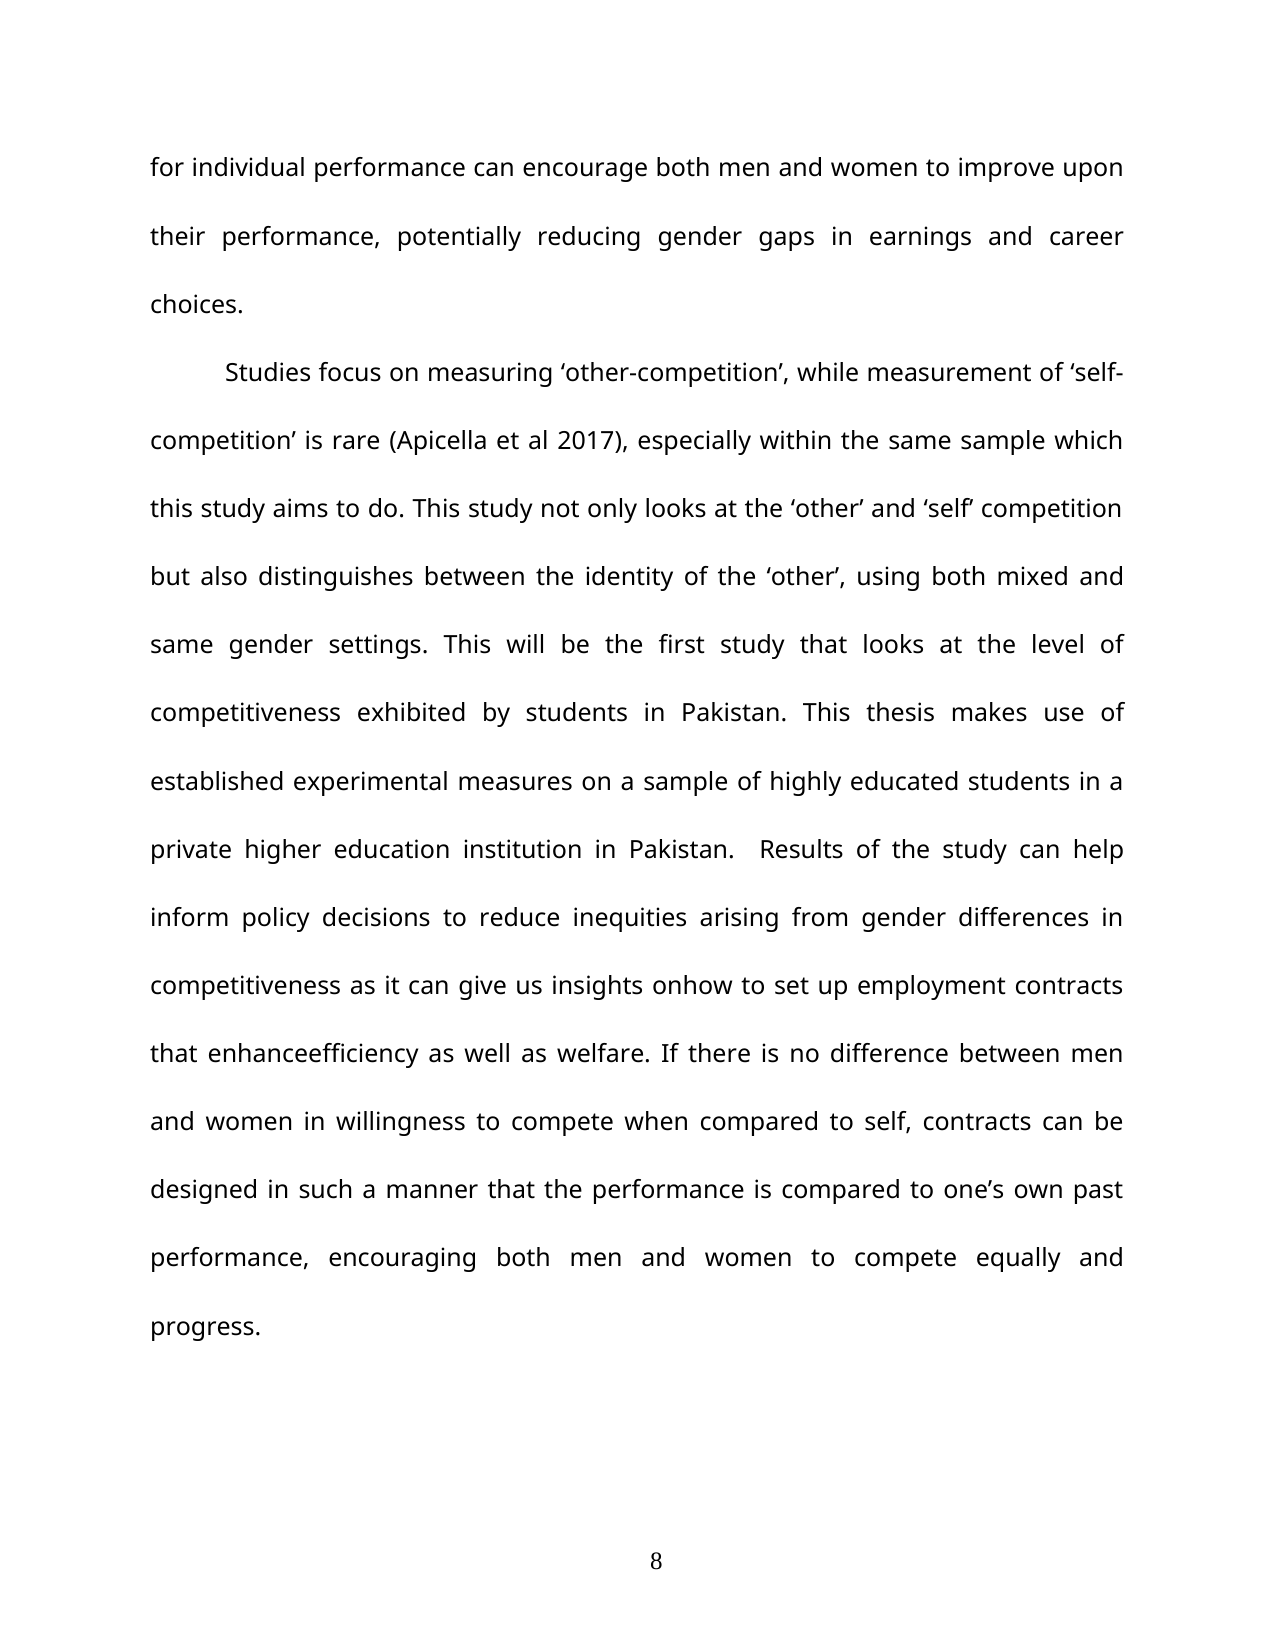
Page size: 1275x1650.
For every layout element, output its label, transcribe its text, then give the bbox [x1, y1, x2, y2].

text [150, 150, 1125, 320]
text Studies focus on measuring ‘other-competition’, while measurement of ‘self-competition’ is rare (Apicella et al 2017), especially within the same sample which this study aims to do. This study not only looks at the ‘other’ and ‘self’ competition but also distinguishes between the identity of the ‘other’, using both mixed and same gender settings. This will be the first study that looks at the level of competitiveness exhibited by students in Pakistan. This thesis makes use of established experimental measures on a sample of highly educated students in a private higher education institution in Pakistan. Results of the study can help inform policy decisions to reduce inequities arising from gender differences in competitiveness as it can give us insights onhow to set up employment contracts that enhanceefficiency as well as welfare. If there is no difference between men and women in willingness to compete when compared to self, contracts can be designed in such a manner that the performance is compared to one’s own past performance, encouraging both men and women to compete equally and progress. [150, 354, 1125, 1342]
